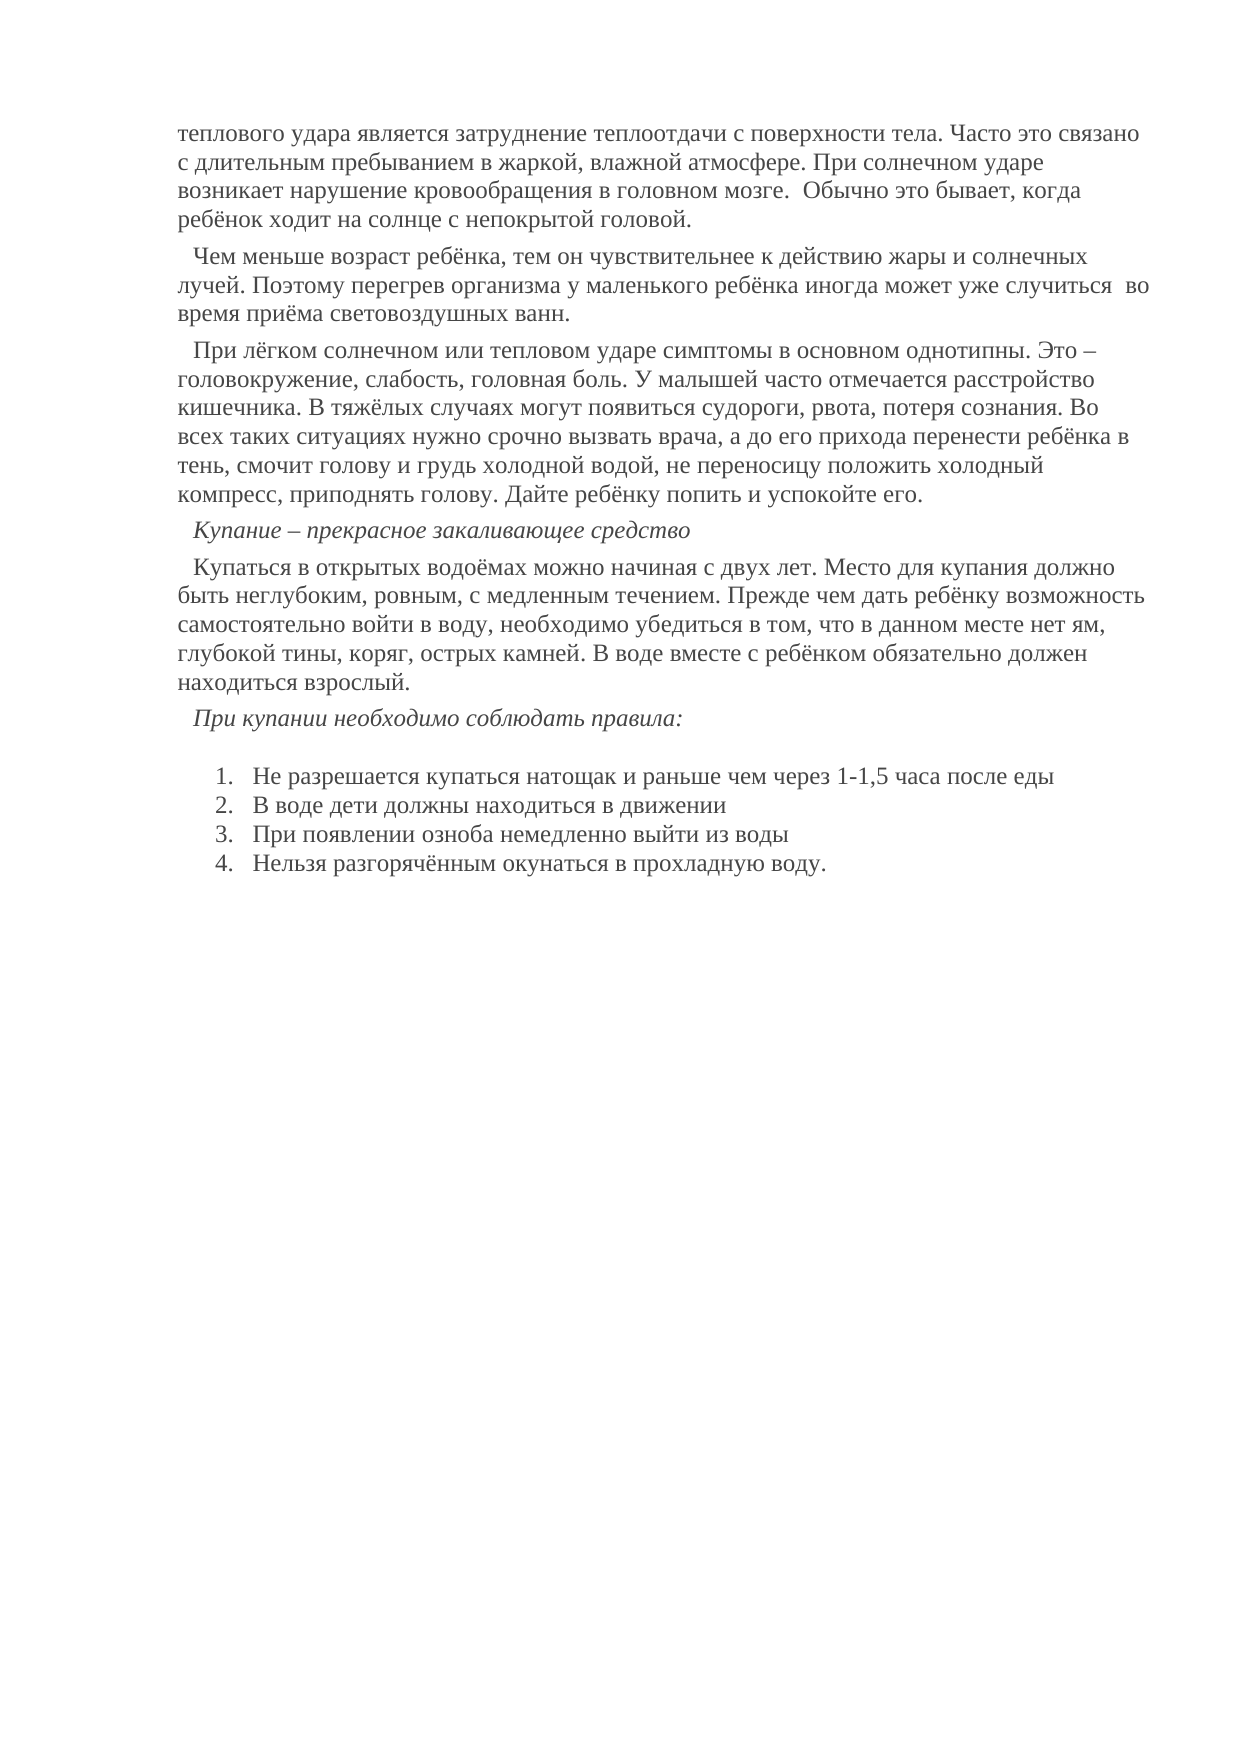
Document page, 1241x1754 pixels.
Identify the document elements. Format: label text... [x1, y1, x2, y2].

list Не разрешается купаться натощак и раньше чем через 1-1,5 часа после еды [215, 761, 1152, 790]
text Чем меньше возраст ребёнка, тем он чувствительнее к действию жары и солнечных лучей. Поэтому перегрев организма у маленького ребёнка иногда может уже случиться во время приёма световоздушных ванн. [177, 241, 1152, 327]
text Купание – прекрасное закаливающее средство [177, 515, 1152, 544]
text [177, 118, 1152, 233]
text Купаться в открытых водоёмах можно начиная с двух лет. Место для купания должно быть неглубоким, ровным, с медленным течением. Прежде чем дать ребёнку возможность самостоятельно войти в воду, необходимо убедиться в том, что в данном месте нет ям, глубокой тины, коряг, острых камней. В воде вместе с ребёнком обязательно должен находиться взрослый. [177, 552, 1152, 696]
text При лёгком солнечном или тепловом ударе симптомы в основном однотипны. Это – головокружение, слабость, головная боль. У малышей часто отмечается расстройство кишечника. В тяжёлых случаях могут появиться судороги, рвота, потеря сознания. Во всех таких ситуациях нужно срочно вызвать врача, а до его прихода перенести ребёнка в тень, смочит голову и грудь холодной водой, не переносицу положить холодный компресс, приподнять голову. Дайте ребёнку попить и успокойте его. [177, 335, 1152, 507]
list В воде дети должны находиться в движении [215, 790, 1152, 819]
list Нельзя разгорячённым окунаться в прохладную воду. [215, 848, 1152, 876]
text При купании необходимо соблюдать правила: [177, 703, 1152, 732]
list При появлении озноба немедленно выйти из воды [215, 819, 1152, 848]
